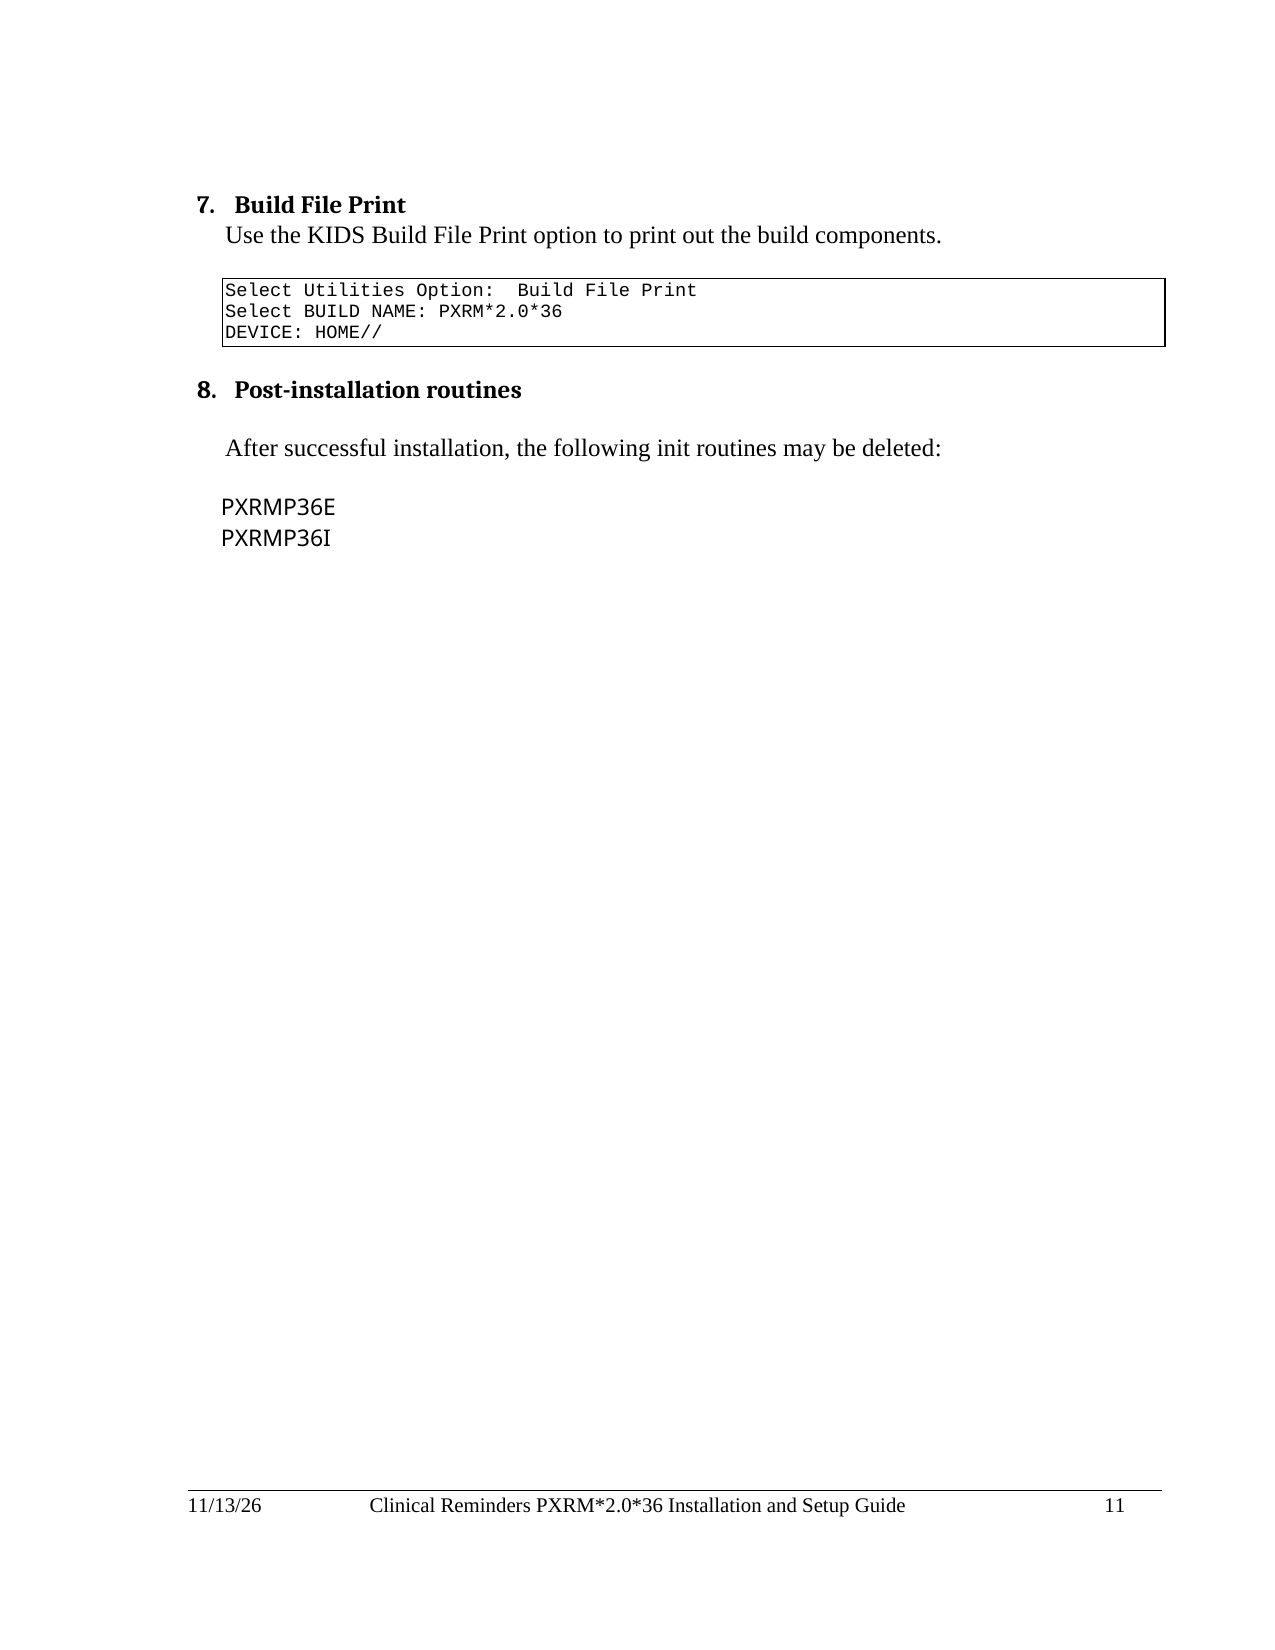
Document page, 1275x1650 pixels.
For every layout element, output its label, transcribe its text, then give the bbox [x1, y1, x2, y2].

text Use the KIDS Build File Print option to print out the build components. [225, 220, 1162, 249]
text PXRMP36E [197, 491, 1162, 522]
text Select Utilities Option: Build File Print [223, 279, 1164, 299]
text After successful installation, the following init routines may be deleted: [225, 433, 1162, 462]
text PXRMP36I [197, 522, 1162, 553]
text Select BUILD NAME: PXRM*2.0*36 [223, 299, 1164, 320]
text DEVICE: HOME// [223, 320, 1164, 346]
subtitle Post-installation routines [197, 376, 1162, 405]
subtitle Build File Print [197, 191, 1162, 220]
